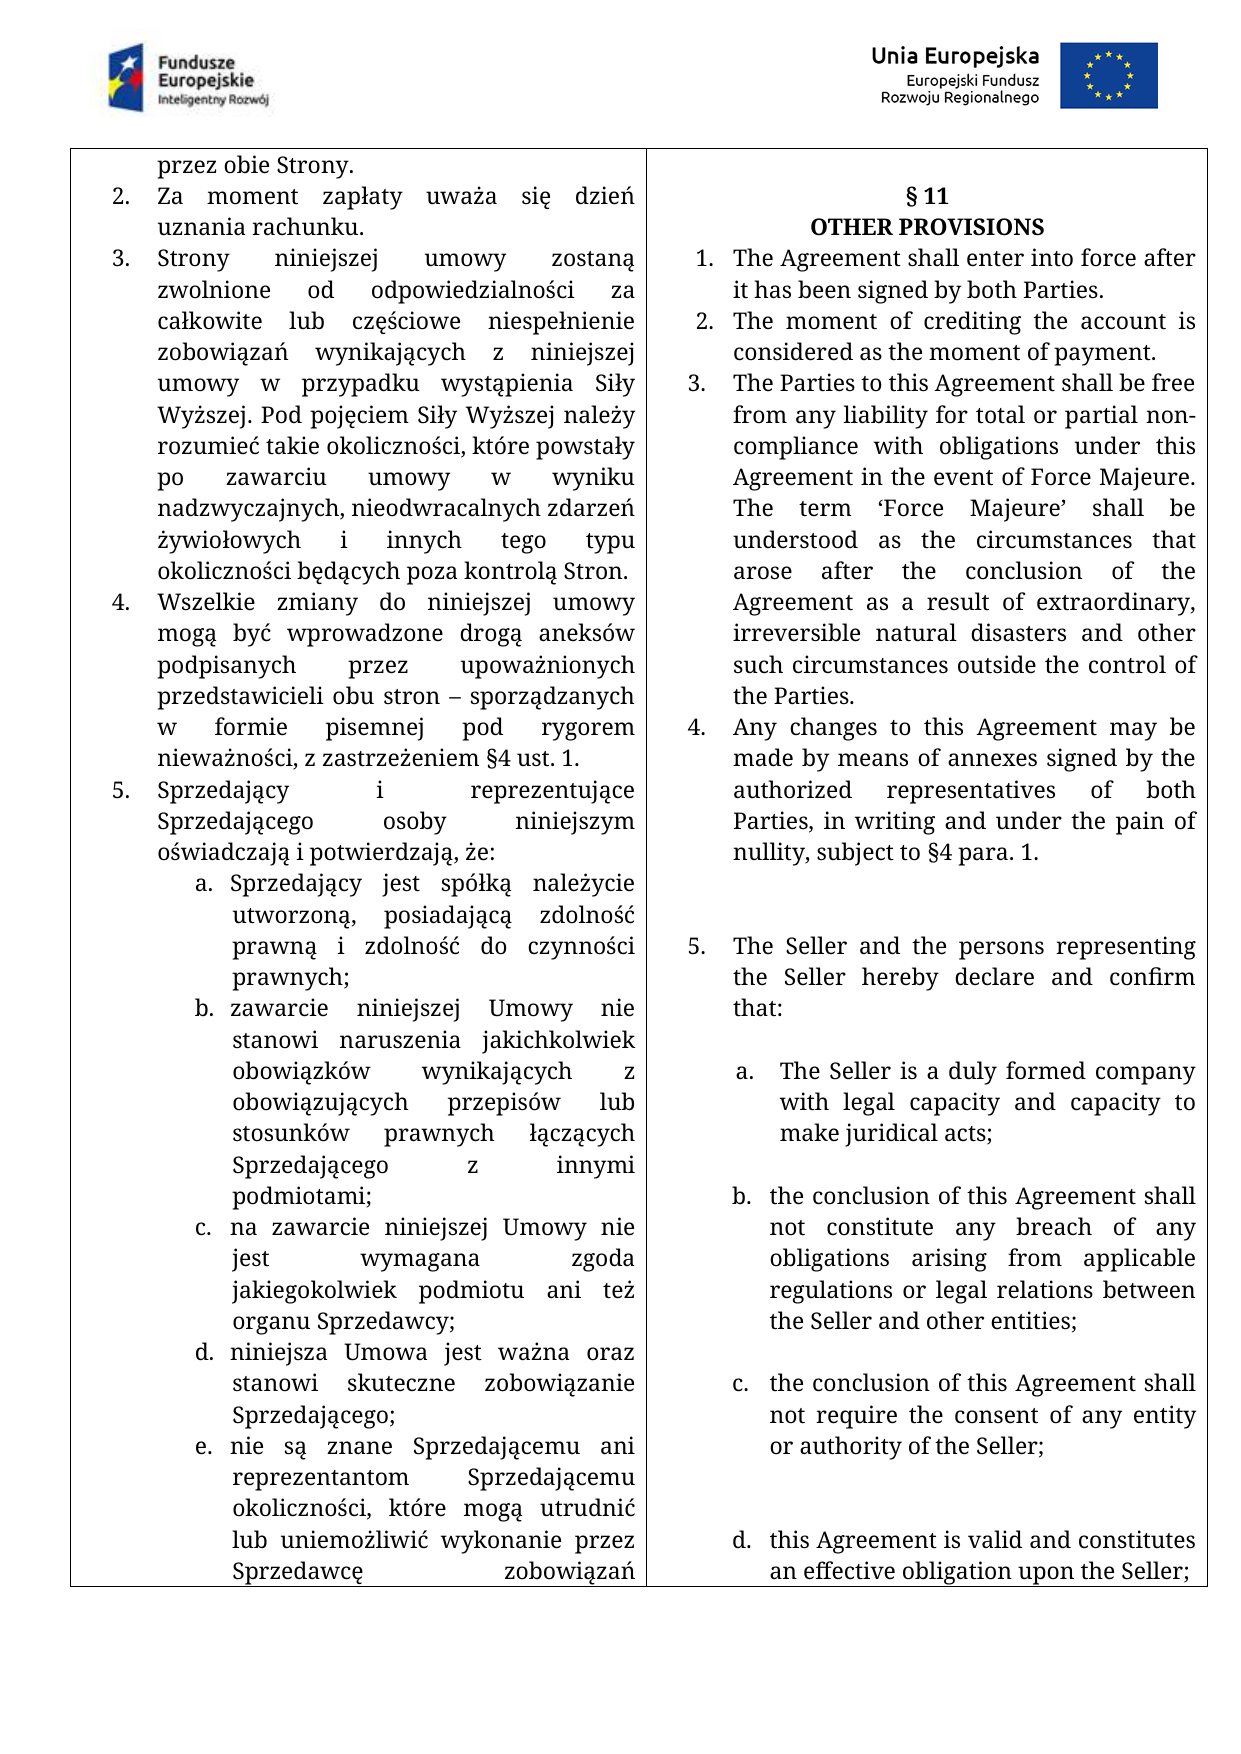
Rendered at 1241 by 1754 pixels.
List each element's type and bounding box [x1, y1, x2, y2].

table_header [647, 149, 1207, 1586]
picture [87, 28, 285, 116]
picture [863, 28, 1172, 120]
table_header [71, 149, 646, 1586]
